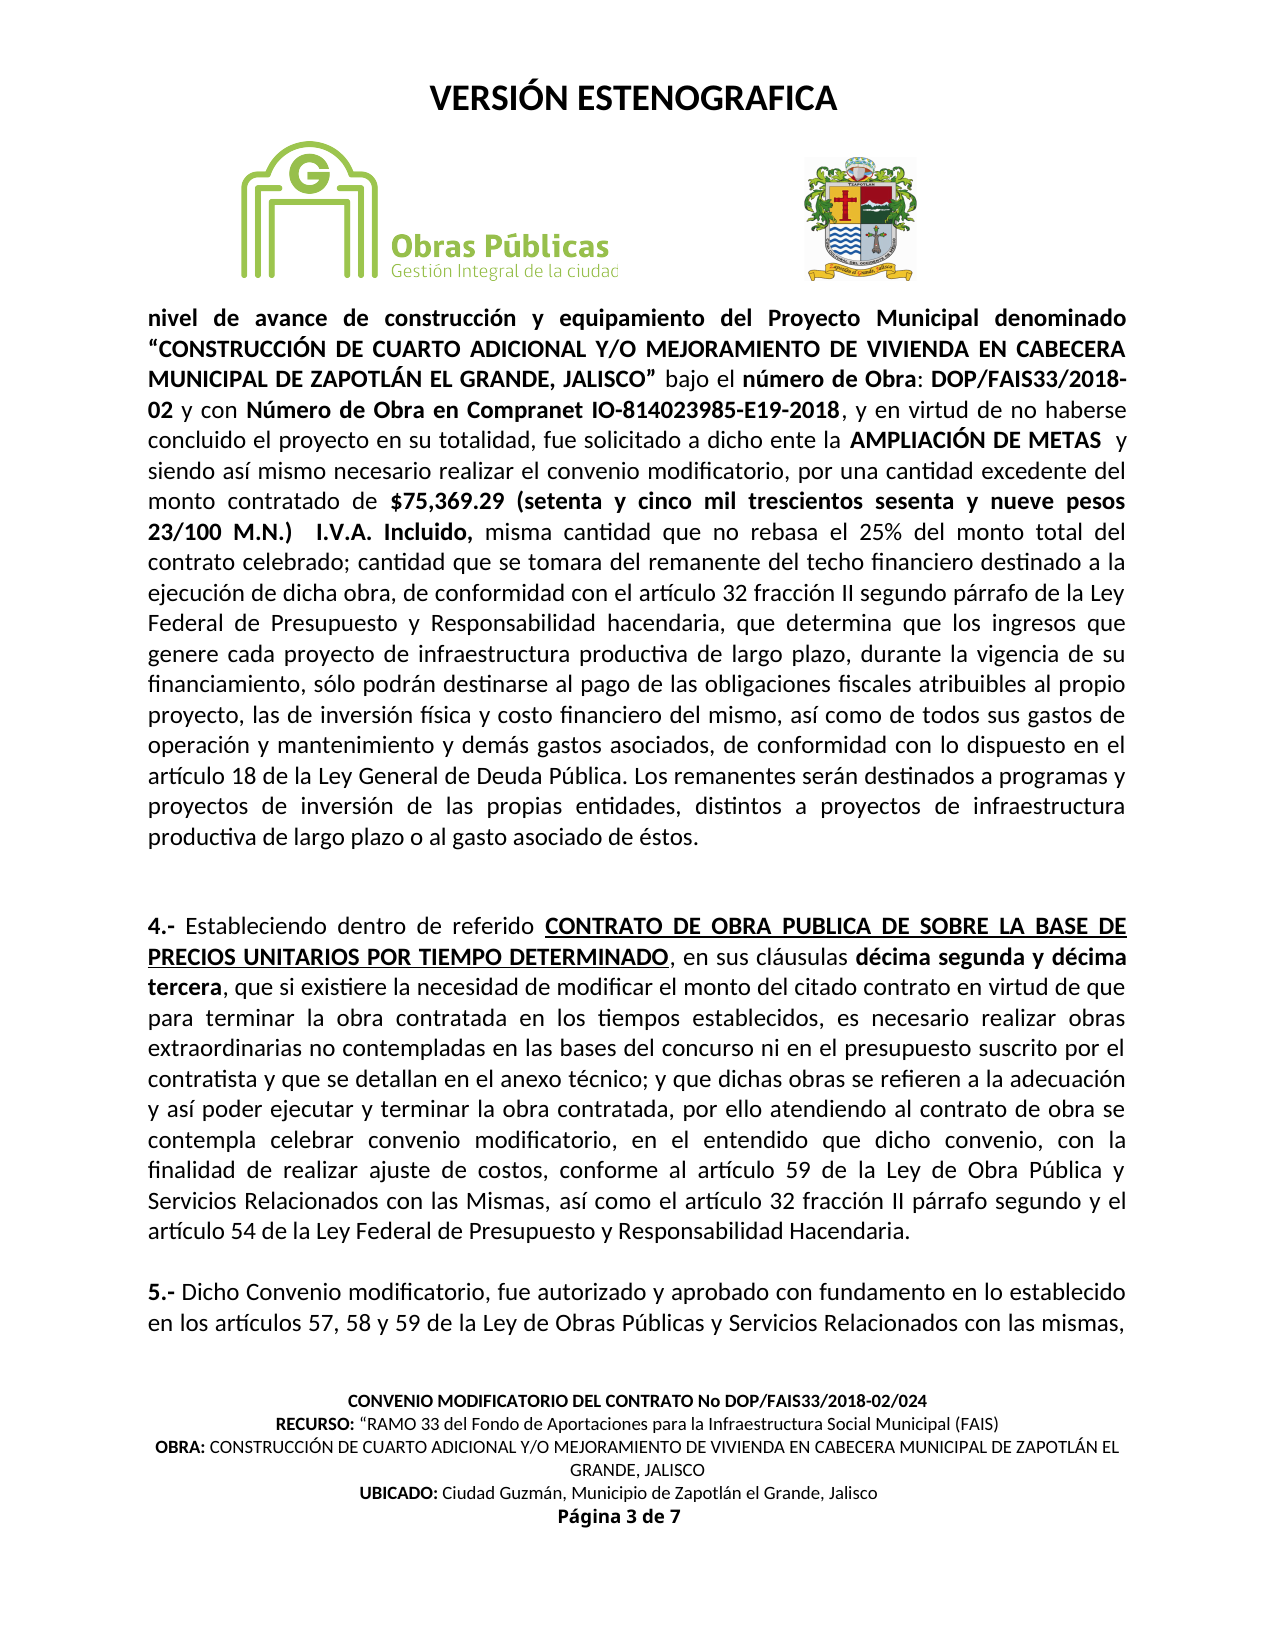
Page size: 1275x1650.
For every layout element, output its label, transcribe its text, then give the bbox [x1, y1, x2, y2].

picture [804, 157, 917, 281]
picture [241, 141, 618, 281]
text 4.- Estableciendo dentro de referido CONTRATO DE OBRA PUBLICA DE SOBRE LA BASE DE PRECIOS UNITARIOS POR TIEMPO DETERMINADO, en sus cláusulas décima segunda y décima tercera, que si existiere la necesidad de modificar el monto del citado contrato en virtud de que para terminar la obra contratada en los tiempos establecidos, es necesario realizar obras extraordinarias no contempladas en las bases del concurso ni en el presupuesto suscrito por el contratista y que se detallan en el anexo técnico; y que dichas obras se refieren a la adecuación y así poder ejecutar y terminar la obra contratada, por ello atendiendo al contrato de obra se contempla celebrar convenio modificatorio, en el entendido que dicho convenio, con la finalidad de realizar ajuste de costos, conforme al artículo 59 de la Ley de Obra Pública y Servicios Relacionados con las Mismas, así como el artículo 32 fracción II párrafo segundo y el artículo 54 de la Ley Federal de Presupuesto y Responsabilidad Hacendaria. [148, 910, 1127, 1246]
